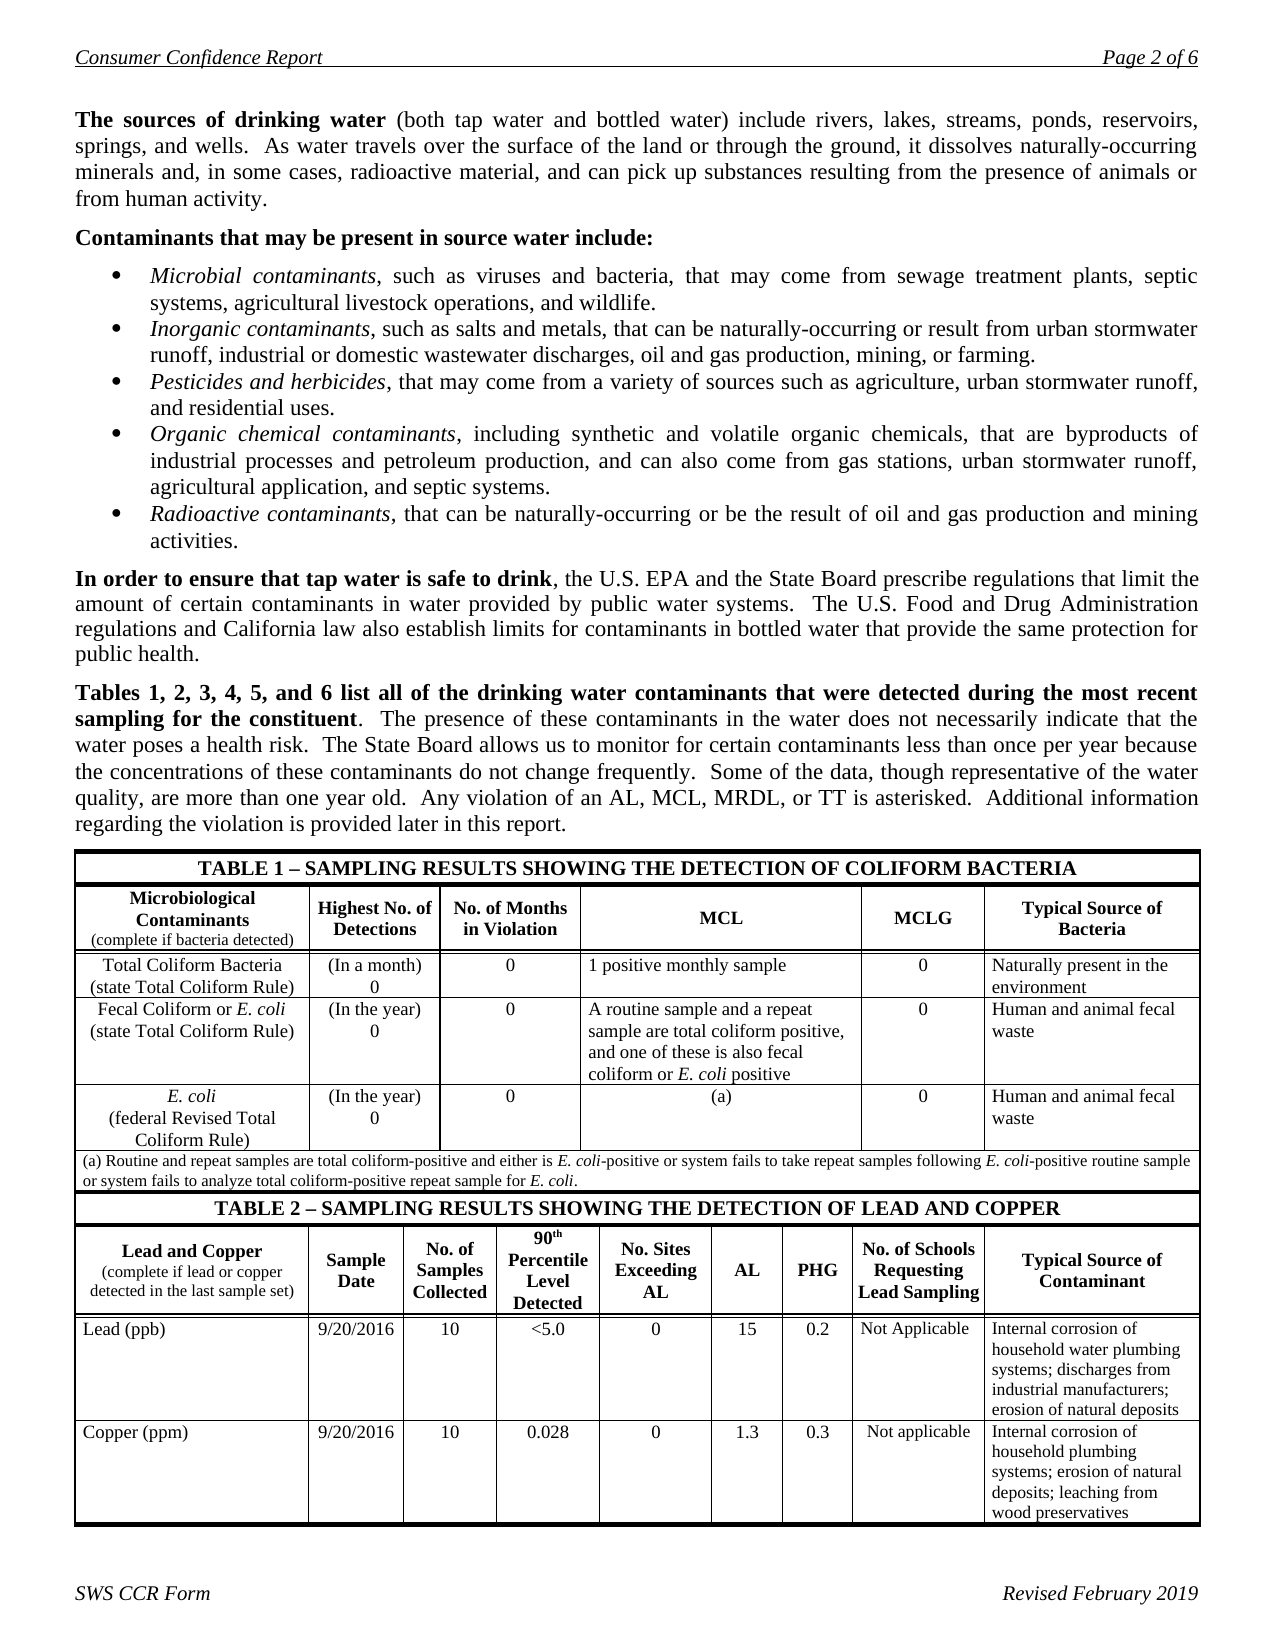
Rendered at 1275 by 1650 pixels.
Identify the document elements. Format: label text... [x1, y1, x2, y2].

table_cell 0 [862, 998, 984, 1084]
table_cell 15 [712, 1318, 782, 1419]
table_cell AL [712, 1227, 782, 1313]
table_cell No. of Months in Violation [441, 887, 580, 949]
table_cell No. Sites Exceeding AL [600, 1227, 711, 1313]
table_cell 0 [862, 954, 984, 997]
list Organic chemical contaminants, including synthetic and volatile organic chemicals, that are byproducts of industrial processes and petroleum production, and can also come from gas stations, urban stormwater runoff, agricultural application, and septic systems. [112, 421, 1200, 499]
table_cell No. of Schools Requesting Lead Sampling [853, 1227, 984, 1313]
table_cell 0 [441, 1085, 580, 1150]
table_cell PHG [783, 1227, 852, 1313]
table_cell 10 [404, 1318, 496, 1419]
table_cell 0 [600, 1318, 711, 1419]
table_cell Naturally present in the environment [985, 954, 1199, 997]
table_cell Not applicable [853, 1421, 984, 1522]
table_cell 1.3 [712, 1421, 782, 1522]
table_cell Internal corrosion of household water plumbing systems; discharges from industrial manufacturers; erosion of natural deposits [985, 1318, 1199, 1419]
table_cell Lead and Copper (complete if lead or copper detected in the last sample set) [76, 1227, 308, 1313]
table_cell Human and animal fecal waste [985, 1085, 1199, 1150]
table_cell (In the year) 0 [310, 998, 439, 1084]
table_cell Highest No. of Detections [310, 887, 439, 949]
table_cell Human and animal fecal waste [985, 998, 1199, 1084]
table_cell No. of Samples Collected [404, 1227, 496, 1313]
list Inorganic contaminants, such as salts and metals, that can be naturally-occurring or result from urban stormwater runoff, industrial or domestic wastewater discharges, oil and gas production, mining, or farming. [112, 315, 1200, 368]
table_cell 0.3 [783, 1421, 852, 1522]
table_cell E. coli (federal Revised Total Coliform Rule) [76, 1085, 309, 1150]
text Tables 1, 2, 3, 4, 5, and 6 list all of the drinking water contaminants that were detected during the most recent sampling for the constituent. The presence of these contaminants in the water does not necessarily indicate that the water poses a health risk. The State Board allows us to monitor for certain contaminants less than once per year because the concentrations of these contaminants do not change frequently. Some of the data, though representative of the water quality, are more than one year old. Any violation of an AL, MCL, MRDL, or TT is asterisked. Additional information regarding the violation is provided later in this report. [75, 679, 1200, 837]
table_cell 0 [862, 1085, 984, 1150]
table_cell 9/20/2016 [309, 1318, 403, 1419]
table_cell Table 2 – SAMPLING RESULTS SHOWING THE detection of Lead and copper [76, 1194, 1199, 1222]
text Contaminants that may be present in source water include: [75, 223, 1200, 250]
table_cell 9/20/2016 [309, 1421, 403, 1522]
table_cell Lead (ppb) [76, 1318, 308, 1419]
text The sources of drinking water (both tap water and bottled water) include rivers, lakes, streams, ponds, reservoirs, springs, and wells. As water travels over the surface of the land or through the ground, it dissolves naturally-occurring minerals and, in some cases, radioactive material, and can pick up substances resulting from the presence of animals or from human activity. [75, 106, 1200, 211]
list Pesticides and herbicides, that may come from a variety of sources such as agriculture, urban stormwater runoff, and residential uses. [112, 368, 1200, 421]
table_cell 0 [441, 998, 580, 1084]
table_cell Typical Source of Bacteria [985, 887, 1199, 949]
table_cell 0 [441, 954, 580, 997]
table_cell (a) Routine and repeat samples are total coliform-positive and either is E. coli-positive or system fails to take repeat samples following E. coli-positive routine sample or system fails to analyze total coliform-positive repeat sample for E. coli. [76, 1151, 1199, 1189]
list Radioactive contaminants, that can be naturally-occurring or be the result of oil and gas production and mining activities. [112, 499, 1200, 554]
table_cell (a) [581, 1085, 861, 1150]
table_cell 90th Percentile Level Detected [497, 1227, 599, 1313]
table_cell Internal corrosion of household plumbing systems; erosion of natural deposits; leaching from wood preservatives [985, 1421, 1199, 1522]
text In order to ensure that tap water is safe to drink, the U.S. EPA and the State Board prescribe regulations that limit the amount of certain contaminants in water provided by public water systems. The U.S. Food and Drug Administration regulations and California law also establish limits for contaminants in bottled water that provide the same protection for public health. [75, 566, 1200, 666]
table_cell Microbiological Contaminants (complete if bacteria detected) [76, 887, 309, 949]
table_cell 0 [600, 1421, 711, 1522]
table_cell MCL [581, 887, 861, 949]
table_header Table 1 – SAMPLING RESULTS SHOWING the detection of coliform bacteria [76, 854, 1199, 882]
table_cell (In the year) 0 [310, 1085, 439, 1150]
table_cell MCLG [862, 887, 984, 949]
table_cell 10 [404, 1421, 496, 1522]
table_cell 0.028 [497, 1421, 599, 1522]
table_cell Fecal Coliform or E. coli (state Total Coliform Rule) [76, 998, 309, 1084]
table_cell (In a month) 0 [310, 954, 439, 997]
table_cell Copper (ppm) [76, 1421, 308, 1522]
table_cell 0.2 [783, 1318, 852, 1419]
table_cell Not Applicable [853, 1318, 984, 1419]
table_cell Total Coliform Bacteria (state Total Coliform Rule) [76, 954, 309, 997]
list Microbial contaminants, such as viruses and bacteria, that may come from sewage treatment plants, septic systems, agricultural livestock operations, and wildlife. [112, 262, 1200, 315]
table_cell Typical Source of Contaminant [985, 1227, 1199, 1313]
table_cell Sample Date [309, 1227, 403, 1313]
table_cell <5.0 [497, 1318, 599, 1419]
table_cell 1 positive monthly sample [581, 954, 861, 997]
table_cell A routine sample and a repeat sample are total coliform positive, and one of these is also fecal coliform or E. coli positive [581, 998, 861, 1084]
